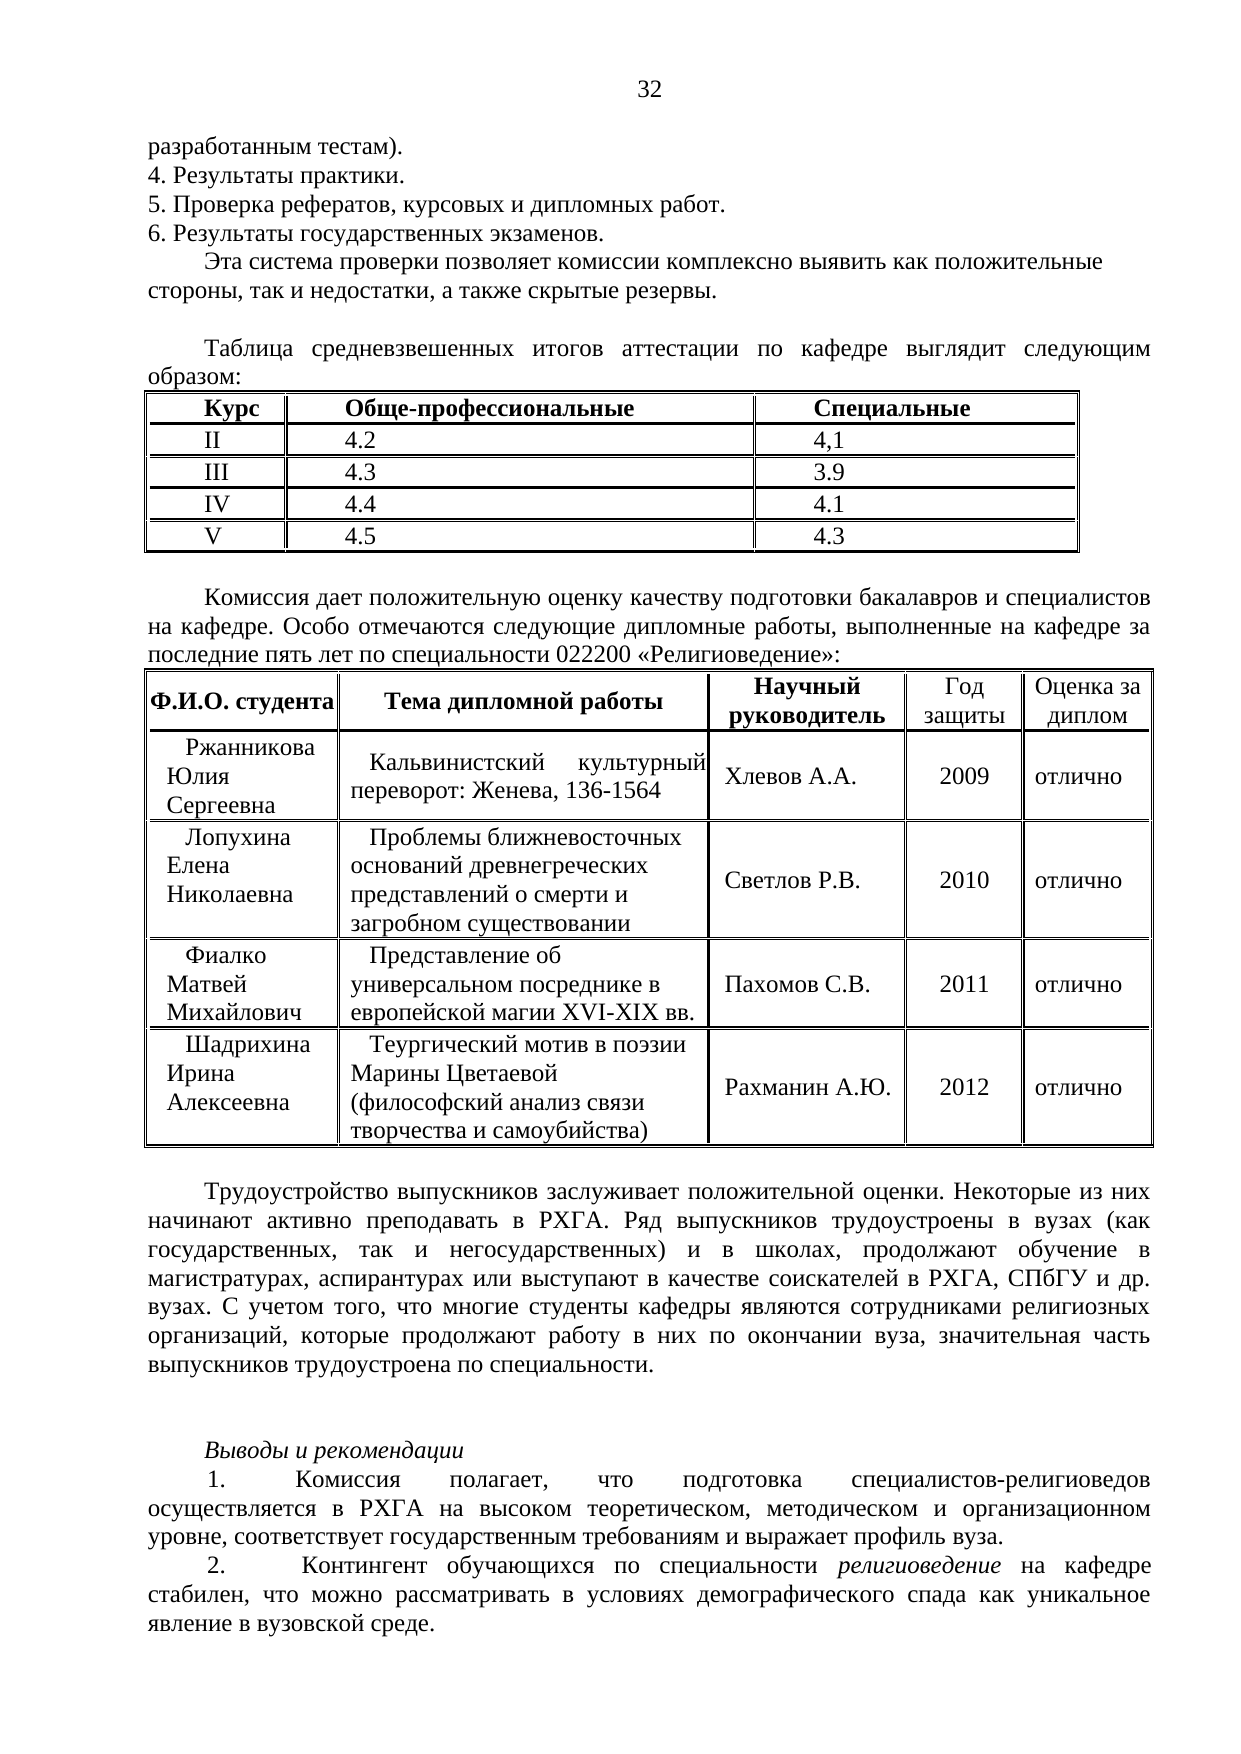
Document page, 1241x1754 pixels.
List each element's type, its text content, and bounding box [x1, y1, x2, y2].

table_header Оценка за диплом [1023, 672, 1151, 729]
table_header Специальные [755, 394, 1077, 422]
table_cell отлично [1023, 1026, 1151, 1144]
table_cell Теургический мотив в поэзии Марины Цветаевой (философский анализ связи творчества и самоубийства) [339, 1030, 708, 1144]
table_cell V [147, 518, 286, 550]
table_cell Представление об универсальном посреднике в европейской магии XVI-XIX вв. [340, 940, 707, 1026]
table_cell отлично [1025, 819, 1151, 937]
table_header Курс [147, 392, 286, 422]
table_cell Рахманин А.Ю. [708, 1030, 906, 1144]
table_cell 3.9 [756, 454, 1077, 486]
table_cell Лопухина Елена Николаевна [147, 819, 337, 937]
table_cell Фиалко Матвей Михайлович [145, 937, 339, 1026]
table_cell 4.5 [286, 522, 755, 550]
table_cell 2012 [906, 1026, 1023, 1144]
table_cell 4.3 [288, 458, 753, 486]
table_cell Проблемы ближневосточных оснований древнегреческих представлений о смерти и загробном существовании [340, 822, 707, 937]
list Комиссия полагает, что подготовка специалистов-религиоведов осуществляется в РХГА на высоком теоретическом, методическом и организационном уровне, соответствует государственным требованиям и выражает профиль вуза. [148, 1464, 1152, 1550]
table_cell 4.2 [288, 425, 753, 454]
table_cell Светлов Р.В. [710, 822, 904, 937]
table_cell отлично [1025, 729, 1151, 818]
text Выводы и рекомендации [148, 1435, 1152, 1464]
table_cell 4.3 [755, 518, 1077, 550]
text Таблица средневзвешенных итогов аттестации по кафедре выглядит следующим образом: [148, 333, 1152, 390]
table_cell Кальвинистский культурный переворот: Женева, 136-1564 [340, 732, 707, 818]
table_header Научный руководитель [708, 672, 906, 729]
table_cell 4.4 [288, 489, 753, 518]
table_cell Шадрихина Ирина Алексеевна [147, 1026, 339, 1144]
table_cell 2011 [907, 940, 1021, 1026]
table_header Тема дипломной работы [339, 672, 708, 729]
table_cell II [147, 422, 284, 454]
table_header Год защиты [906, 670, 1023, 729]
text Эта система проверки позволяет комиссии комплексно выявить как положительные стороны, так и недостатки, а также скрытые резервы. [148, 246, 1152, 304]
table_cell 4.1 [756, 486, 1077, 518]
table_cell Ржанникова Юлия Сергеевна [147, 729, 337, 818]
table_cell III [147, 454, 284, 486]
table_cell Пахомов С.В. [710, 940, 904, 1026]
table_cell 4,1 [756, 422, 1077, 454]
table_header Ф.И.О. студента [147, 672, 339, 729]
table_cell 2010 [907, 822, 1021, 937]
list Контингент обучающихся по специальности религиоведение на кафедре стабилен, что можно рассматривать в условиях демографического спада как уникальное явление в вузовской среде. [148, 1550, 1152, 1636]
table_cell отлично [1023, 937, 1152, 1026]
table_cell 2009 [907, 732, 1021, 818]
table_cell Хлевов А.А. [710, 732, 904, 818]
table_header Обще-профессиональные [286, 394, 755, 422]
table_cell IV [147, 486, 284, 518]
text Трудоустройство выпускников заслуживает положительной оценки. Некоторые из них начинают активно преподавать в РХГА. Ряд выпускников трудоустроены в вузах (как государственных, так и негосударственных) и в школах, продолжают обучение в магистратурах, аспирантурах или выступают в качестве соискателей в РХГА, СПбГУ и др. вузах. С учетом того, что многие студенты кафедры являются сотрудниками религиозных организаций, которые продолжают работу в них по окончании вуза, значительная часть выпускников трудоустроена по специальности. [148, 1176, 1152, 1378]
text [148, 131, 1152, 246]
text Комиссия дает положительную оценку качеству подготовки бакалавров и специалистов на кафедре. Особо отмечаются следующие дипломные работы, выполненные на кафедре за последние пять лет по специальности 022200 «Религиоведение»: [148, 582, 1152, 668]
